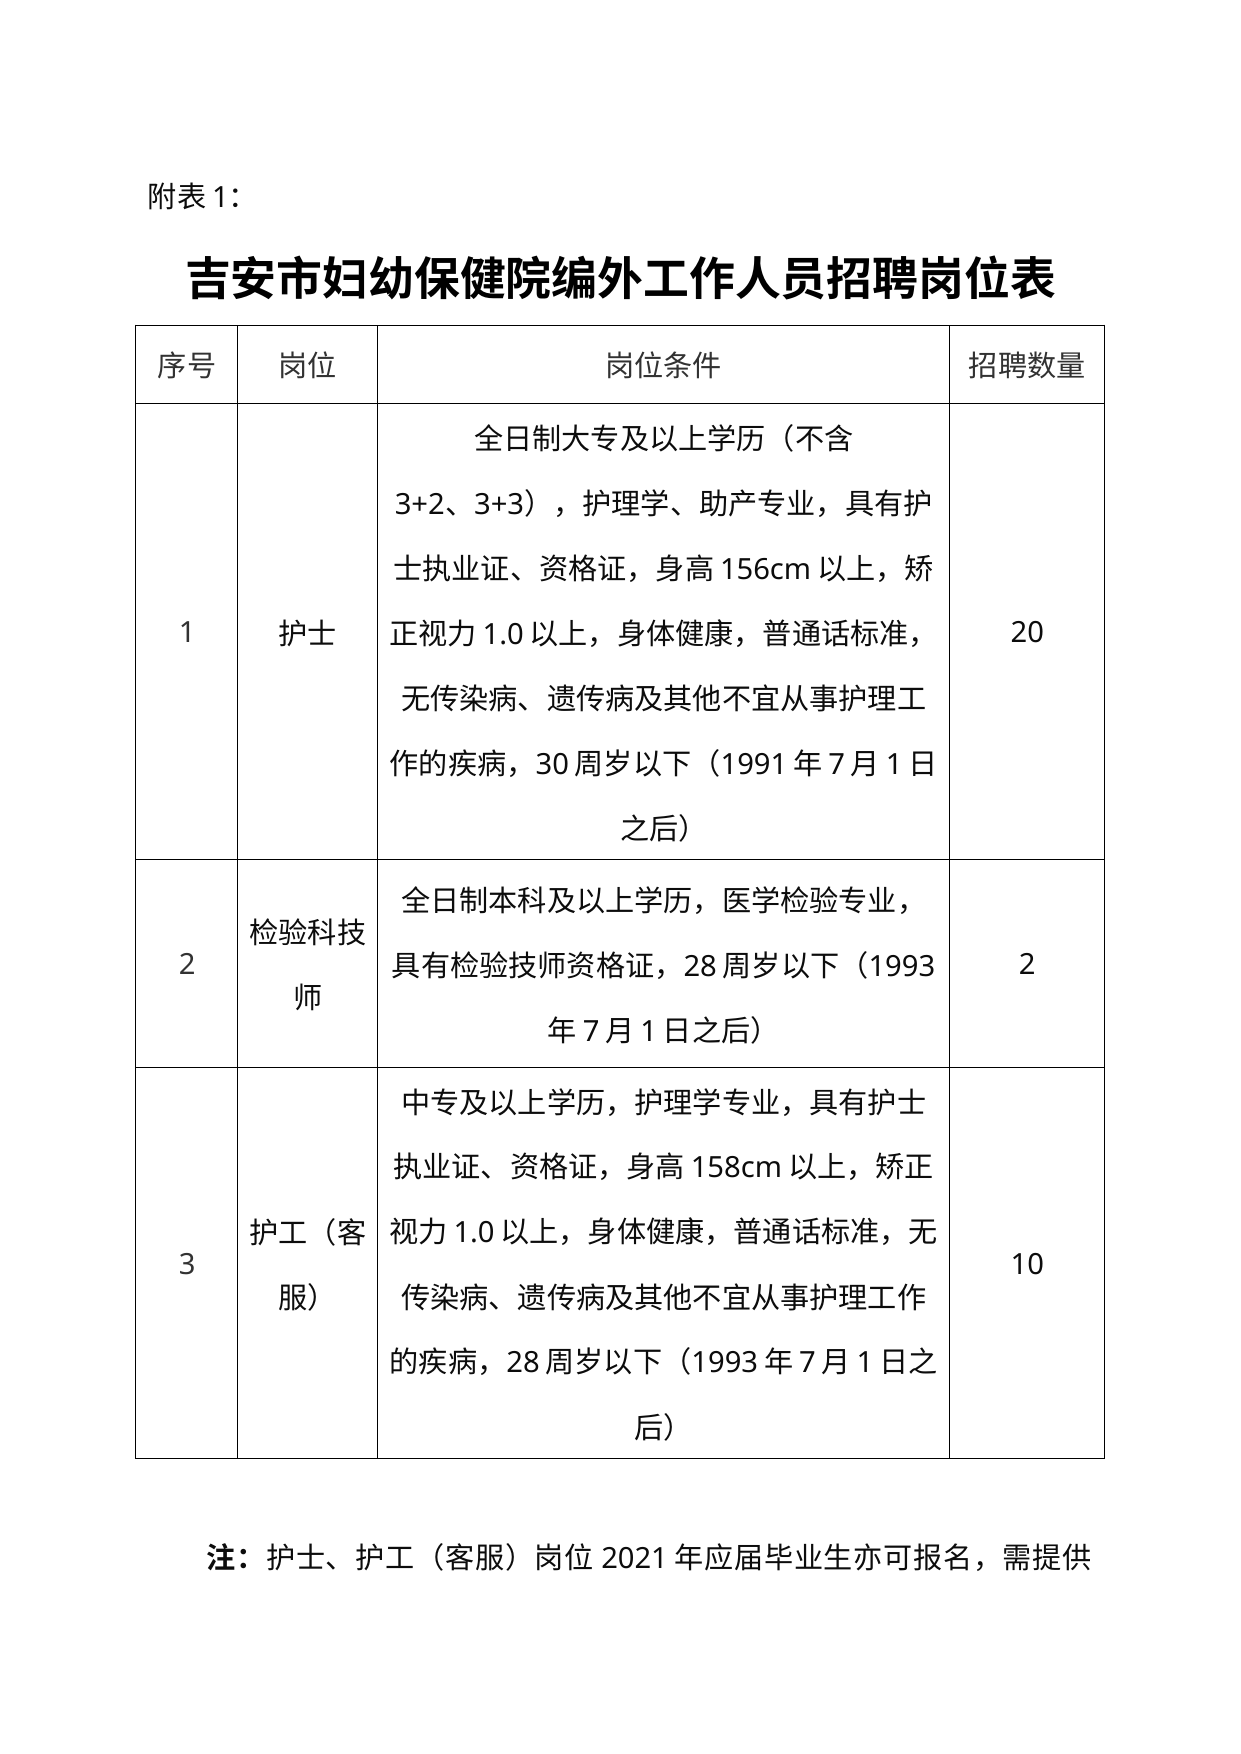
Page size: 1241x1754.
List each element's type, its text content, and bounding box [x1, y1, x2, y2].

table_cell 检验科技师 [238, 860, 377, 1067]
table_cell 全日制本科及以上学历，医学检验专业，具有检验技师资格证，28周岁以下（1993年7月1日之后） [378, 860, 949, 1067]
text 吉安市妇幼保健院编外工作人员招聘岗位表 [148, 227, 1093, 324]
table_header 岗位 [238, 326, 377, 403]
table_header 招聘数量 [950, 326, 1104, 403]
text 附表1： [148, 162, 1093, 227]
table_cell 1 [136, 404, 237, 859]
table_header 岗位条件 [378, 326, 949, 403]
table_header 序号 [136, 326, 237, 403]
table_cell 全日制大专及以上学历（不含3+2、3+3），护理学、助产专业，具有护士执业证、资格证，身高156cm以上，矫正视力1.0以上，身体健康，普通话标准，无传染病、遗传病及其他不宜从事护理工作的疾病，30周岁以下（1991年7月1日之后） [378, 404, 949, 859]
table_cell 中专及以上学历，护理学专业，具有护士执业证、资格证，身高158cm以上，矫正视力1.0以上，身体健康，普通话标准，无传染病、遗传病及其他不宜从事护理工作的疾病，28周岁以下（1993年7月1日之后） [378, 1068, 949, 1458]
table_cell 护士 [238, 404, 377, 859]
table_cell 20 [950, 404, 1104, 859]
table_cell 3 [136, 1068, 237, 1458]
table_cell 10 [950, 1068, 1104, 1458]
table_cell 2 [136, 860, 237, 1067]
table_cell 2 [950, 860, 1104, 1067]
table_cell 护工（客服） [238, 1068, 377, 1458]
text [148, 1524, 1093, 1589]
